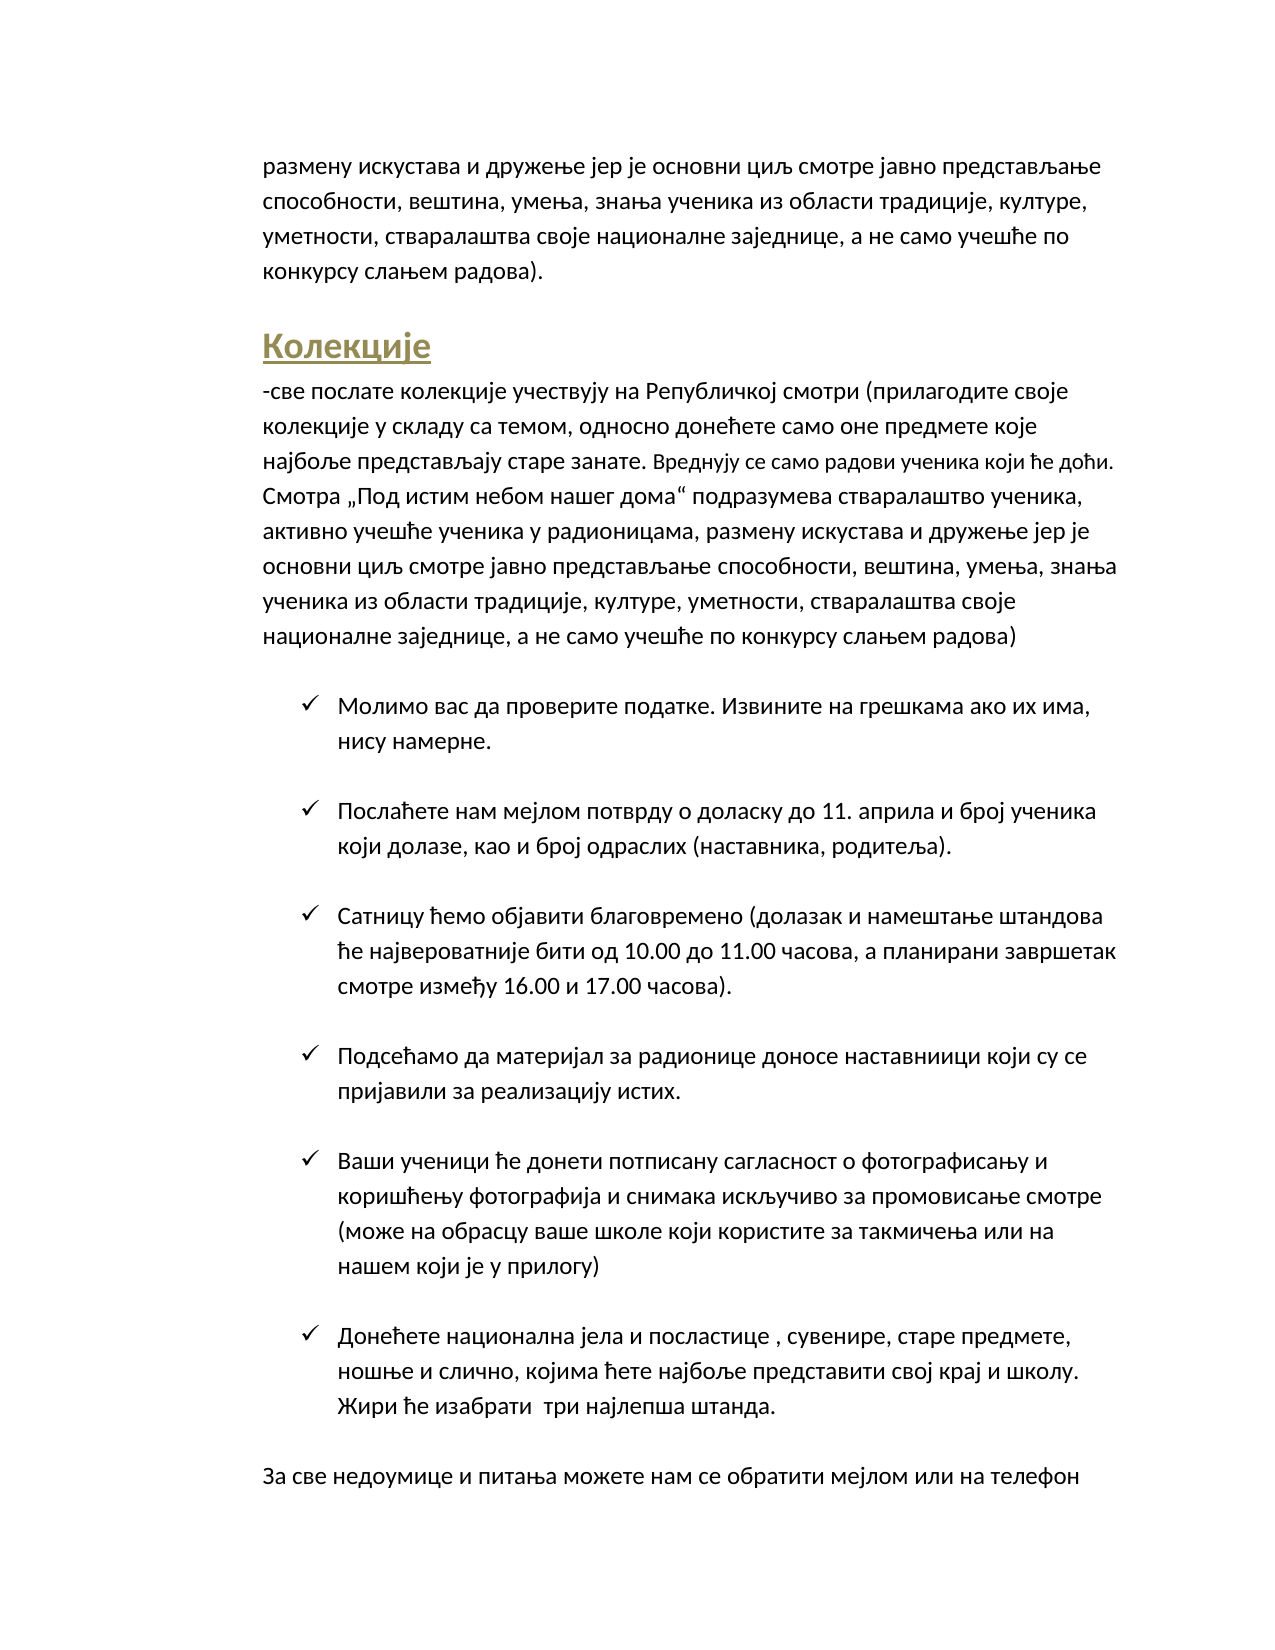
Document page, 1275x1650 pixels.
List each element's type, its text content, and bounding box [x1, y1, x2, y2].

list -све послате колекције учествују на Републичкој смотри (прилагодите своје колекције у складу са темом, односно донећете само оне предмете које најбоље представљају старе занате. Вреднују се само радови ученика који ће доћи. Смотра „Под истим небом нашег дома“ подразумева стваралаштво ученика, активно учешће ученика у радионицама, размену искустава и дружење јер је основни циљ смотре јавно представљање способности, вештина, умења, знања ученика из области традиције, културе, уметности, стваралаштва своје националне заједнице, а не само учешће по конкурсу слањем радова) [262, 375, 1125, 650]
list За све недоумице и питања можете нам се обратити мејлом или на телефон [262, 1460, 1125, 1490]
list Колекције [262, 322, 1125, 368]
list Донећете национална јела и посластице , сувенире, старе предмете, ношње и слично, којима ћете најбоље представити свој крај и школу. Жири ће изабрати три најлепша штанда. [300, 1320, 1125, 1420]
list Сатницу ћемо објавити благовремено (долазак и намештање штандова ће највероватније бити од 10.00 до 11.00 часова, а планирани завршетак смотре између 16.00 и 17.00 часова). [300, 900, 1125, 1000]
list Молимо вас да проверите податке. Извините на грешкама ако их има, нису намерне. [300, 690, 1125, 755]
list Ваши ученици ће донети потписану сагласност о фотографисању и коришћењу фотографија и снимака искључиво за промовисање смотре (може на обрасцу ваше школе који користите за такмичења или на нашем који је у прилогу) [300, 1145, 1125, 1280]
list Послаћете нам мејлом потврду о доласку до 11. априла и број ученика који долазе, као и број одраслих (наставника, родитеља). [300, 795, 1125, 860]
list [262, 150, 1125, 286]
list Подсећамо да материјал за радионице доносе наставниици који су се пријавили за реализацију истих. [300, 1040, 1125, 1105]
